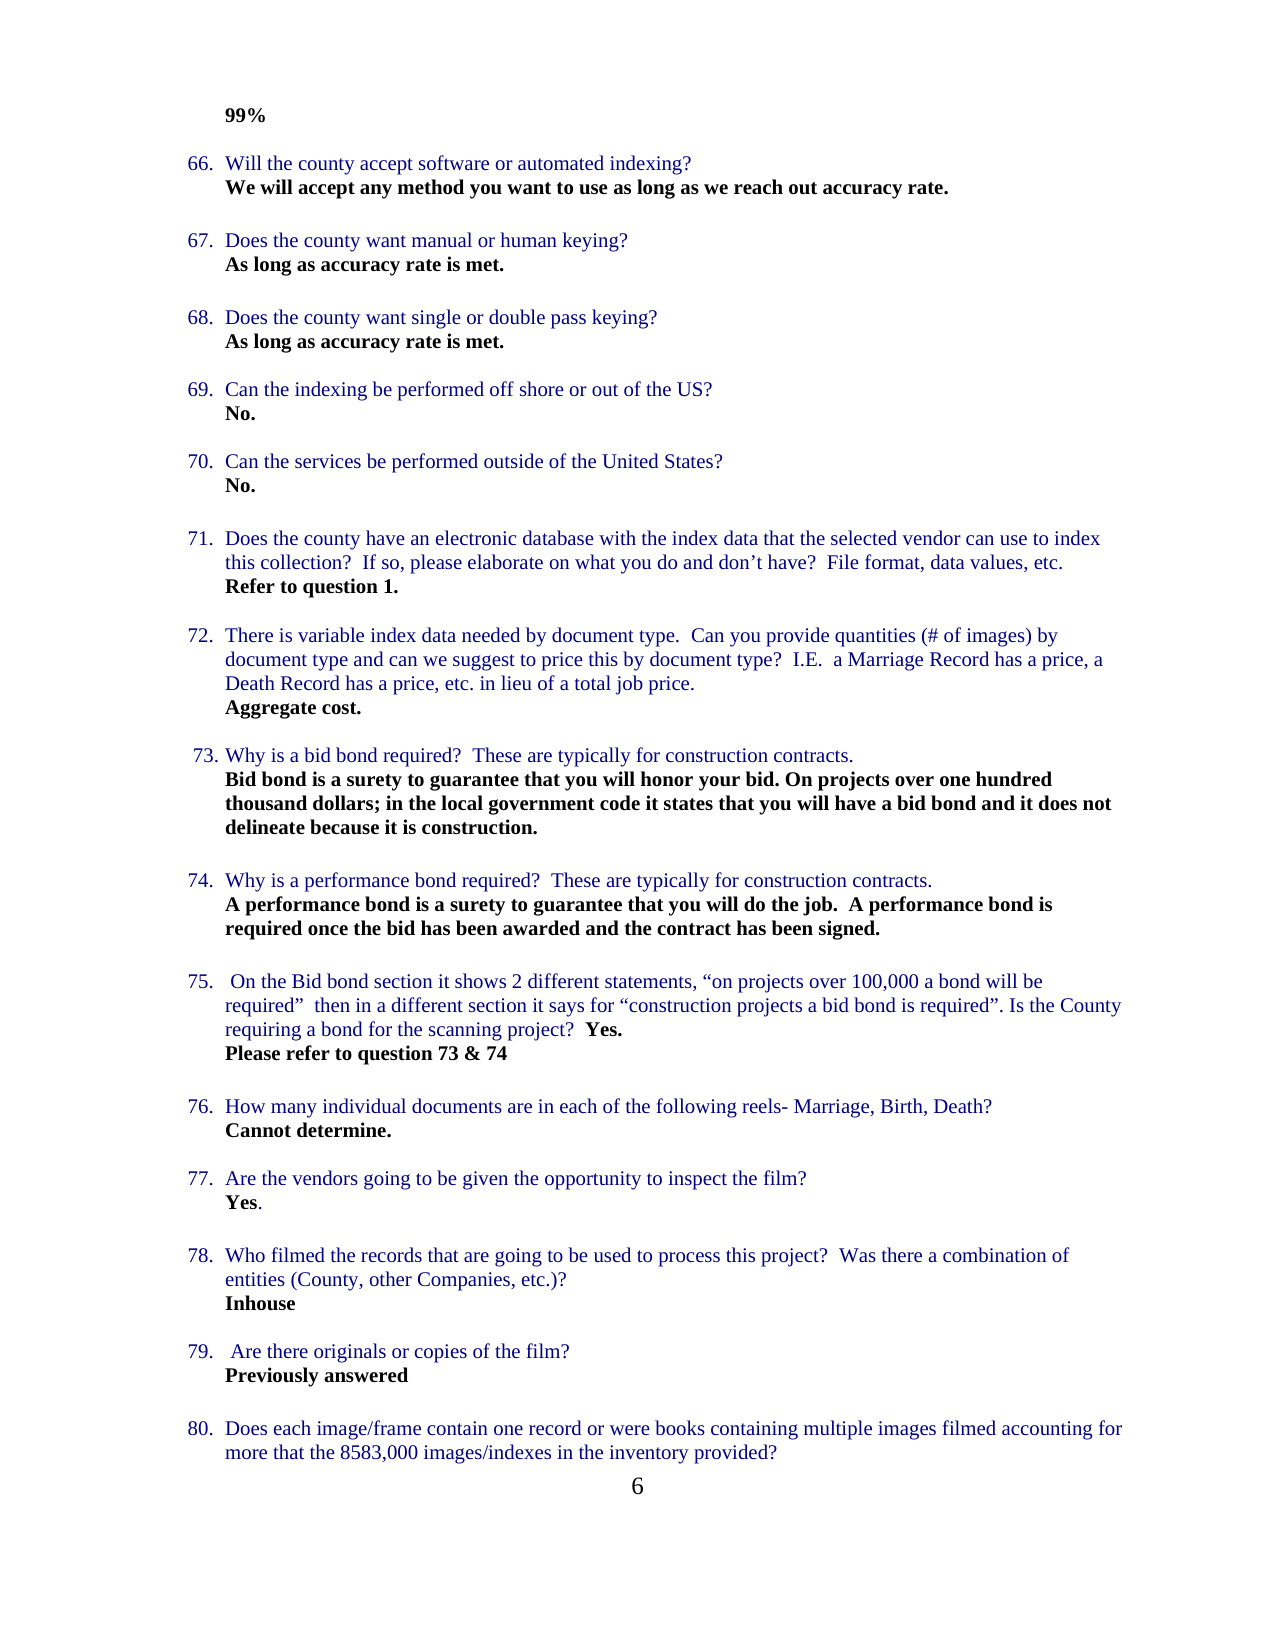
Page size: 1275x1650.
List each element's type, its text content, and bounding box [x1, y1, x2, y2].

text Cannot determine. [187, 1118, 1125, 1142]
text 79. Are there originals or copies of the film? [187, 1339, 1125, 1363]
text Previously answered [187, 1363, 1125, 1387]
text We will accept any method you want to use as long as we reach out accuracy rate. [187, 175, 1125, 199]
list Yes. [187, 1190, 1125, 1214]
text 80. Does each image/frame contain one record or were books containing multiple images filmed accounting for more that the 8583,000 images/indexes in the inventory provided? [187, 1416, 1125, 1464]
text As long as accuracy rate is met. [187, 252, 1125, 276]
text Inhouse [187, 1291, 1125, 1315]
text 72. There is variable index data needed by document type. Can you provide quantities (# of images) by document type and can we suggest to price this by document type? I.E. a Marriage Record has a price, a Death Record has a price, etc. in lieu of a total job price. [187, 622, 1125, 695]
list 77. Are the vendors going to be given the opportunity to inspect the film? [187, 1166, 1125, 1190]
text 71. Does the county have an electronic database with the index data that the selected vendor can use to index this collection? If so, please elaborate on what you do and don’t have? File format, data values, etc. [187, 526, 1125, 574]
text Refer to question 1. [187, 574, 1125, 598]
text 78. Who filmed the records that are going to be used to process this project? Was there a combination of entities (County, other Companies, etc.)? [187, 1243, 1125, 1291]
text 66. Will the county accept software or automated indexing? [187, 151, 1125, 175]
text No. [187, 473, 1125, 497]
text 76. How many individual documents are in each of the following reels- Marriage, Birth, Death? [187, 1094, 1125, 1118]
text 67. Does the county want manual or human keying? [187, 228, 1125, 252]
text 73. Why is a bid bond required? These are typically for construction contracts. [187, 743, 1125, 767]
text Aggregate cost. [187, 695, 1125, 719]
text No. [187, 401, 1125, 425]
text 75. On the Bid bond section it shows 2 different statements, “on projects over 100,000 a bond will be required” then in a different section it says for “construction projects a bid bond is required”. Is the County requiring a bond for the scanning project? Yes. [187, 969, 1125, 1041]
text 70. Can the services be performed outside of the ? [187, 449, 1125, 473]
text 69. Can the indexing be performed off shore or out of the ? [187, 377, 1125, 401]
text As long as accuracy rate is met. [187, 329, 1125, 353]
text 99% [187, 103, 1125, 127]
text 68. Does the county want single or double pass keying? [187, 305, 1125, 329]
text 74. Why is a performance bond required? These are typically for construction contracts. [187, 868, 1125, 892]
text A performance bond is a surety to guarantee that you will do the job. A performance bond is required once the bid has been awarded and the contract has been signed. [225, 892, 1125, 940]
text Bid bond is a surety to guarantee that you will honor your bid. On projects over one hundred thousand dollars; in the local government code it states that you will have a bid bond and it does not delineate because it is construction. [225, 767, 1125, 839]
text Please refer to question 73 & 74 [225, 1041, 1125, 1065]
